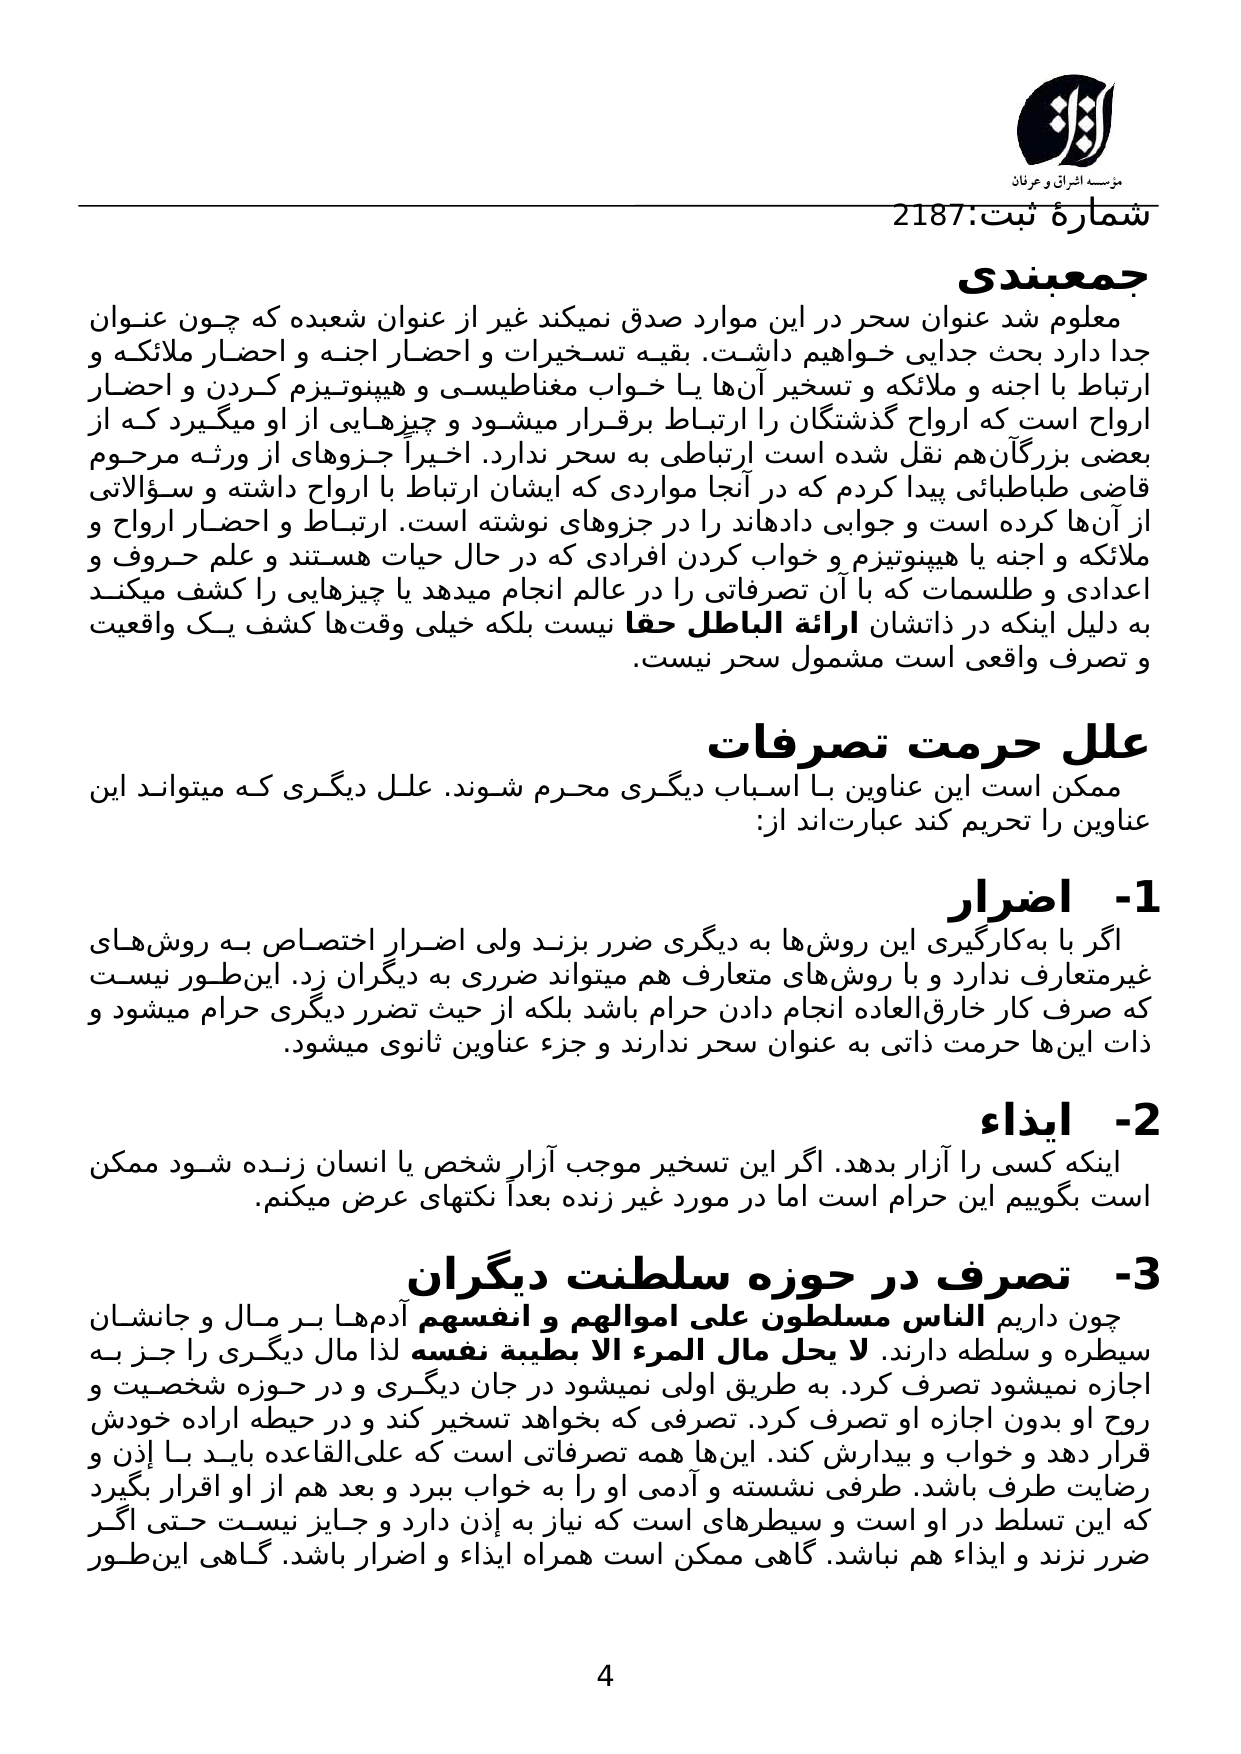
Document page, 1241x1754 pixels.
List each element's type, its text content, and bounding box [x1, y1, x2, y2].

subtitle تصرف در حوزه سلطنت دیگران [89, 1249, 1114, 1300]
subtitle جمعبندی [89, 247, 1152, 300]
text معلوم شد عنوان سحر در این موارد صدق نمیکند غیر از عنوان شعبده که چون عنوان جدا دارد بحث جدایی خواهیم داشت. بقیه تسخیرات و احضار اجنه و احضار ملائکه و ارتباط با اجنه و ملائکه و تسخیر آن‌ها یا خواب مغناطیسی و هیپنوتیزم کردن و احضار ارواح است که ارواح گذشتگان را ارتباط برقرار میشود و چیزهایی از او میگیرد که از بعضی بزرگآن‌هم نقل شده است ارتباطی به سحر ندارد. اخیراً جزوهای از ورثه مرحوم قاضی طباطبائی پیدا کردم که در آنجا مواردی که ایشان ارتباط با ارواح داشته و سؤالاتی از آن‌ها کرده است و جوابی دادهاند را در جزوهای نوشته است. ارتباط و احضار ارواح و ملائکه و اجنه یا هیپنوتیزم و خواب کردن افرادی که در حال حیات هستند و علم حروف و اعدادی و طلسمات که با آن تصرفاتی را در عالم انجام میدهد یا چیزهایی را کشف میکند به دلیل اینکه در ذاتشان ارائة الباطل حقا نیست بلکه خیلی وقت‌ها کشف یک واقعیت و تصرف واقعی است مشمول سحر نیست. [89, 300, 1152, 674]
text اینکه کسی را آزار بدهد. اگر این تسخیر موجب آزار شخص یا انسان زنده شود ممکن است بگوییم این حرام است اما در مورد غیر زنده بعداً نکتهای عرض میکنم. [89, 1145, 1152, 1213]
text اگر با به‌کارگیری این روش‌ها به دیگری ضرر بزند ولی اضرار اختصاص به روش‌های غیرمتعارف ندارد و با روش‌های متعارف هم میتواند ضرری به دیگران زد. این‌طور نیست که صرف کار خارق‌العاده انجام دادن حرام باشد بلکه از حیث تضرر دیگری حرام میشود و ذات این‌ها حرمت ذاتی به عنوان سحر ندارند و جزء عناوین ثانوی میشود. [89, 923, 1152, 1059]
picture [1008, 73, 1123, 191]
subtitle علل حرمت تصرفات [89, 716, 1152, 769]
subtitle اضرار [89, 872, 1114, 923]
subtitle ایذاء [89, 1094, 1114, 1145]
text ممکن است این عناوین با اسباب دیگری محرم شوند. علل دیگری که میتواند این عناوین را تحریم کند عبارت‌اند از: [89, 769, 1152, 837]
